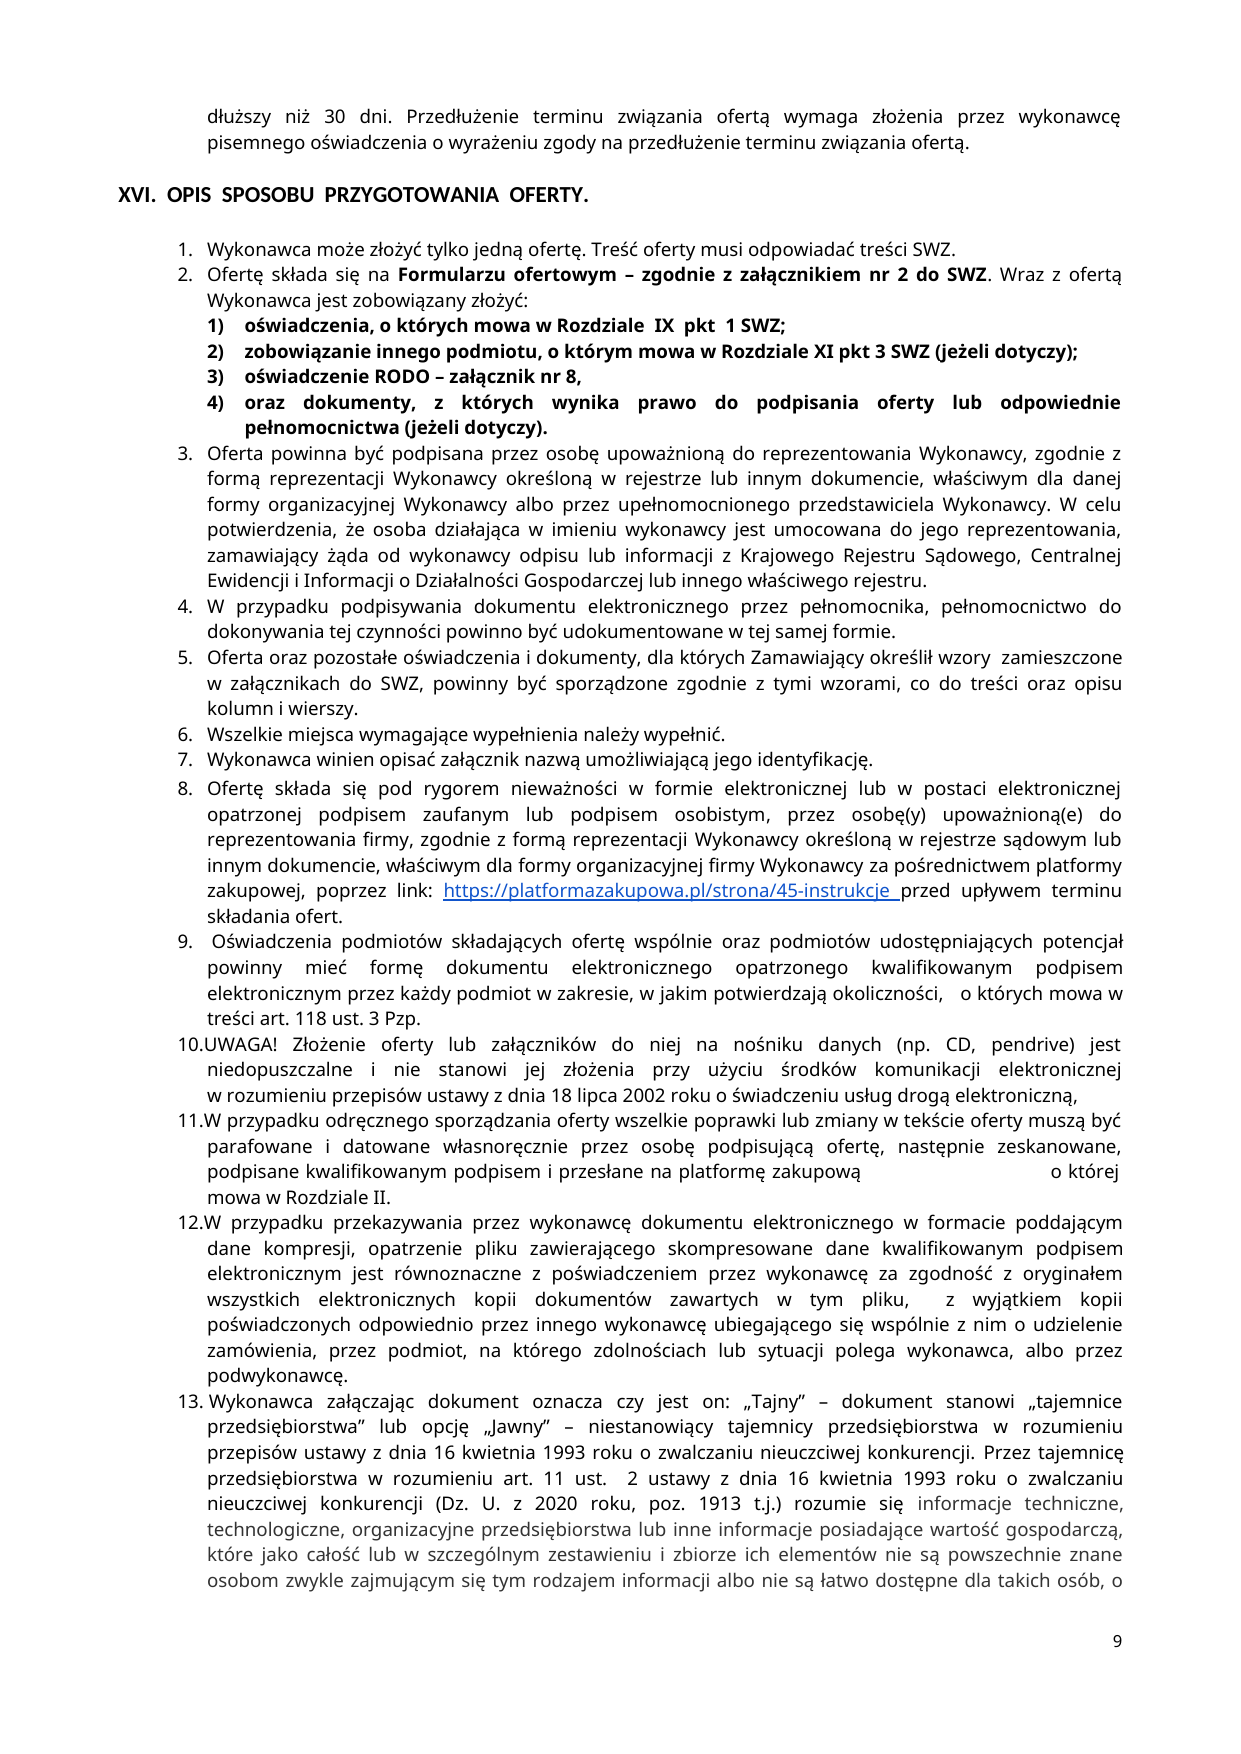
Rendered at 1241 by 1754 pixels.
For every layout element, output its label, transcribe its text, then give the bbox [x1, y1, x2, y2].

list Oferta oraz pozostałe oświadczenia i dokumenty, dla których Zamawiający określił wzory zamieszczone w załącznikach do SWZ, powinny być sporządzone zgodnie z tymi wzorami, co do treści oraz opisu kolumn i wierszy. [177, 644, 1124, 721]
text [162, 103, 1122, 154]
text 10.UWAGA! Złożenie oferty lub załączników do niej na nośniku danych (np. CD, pendrive) jest niedopuszczalne i nie stanowi jej złożenia przy użyciu środków komunikacji elektronicznej w rozumieniu przepisów ustawy z dnia 18 lipca 2002 roku o świadczeniu usług drogą elektroniczną, [177, 1031, 1122, 1107]
list oświadczenia, o których mowa w Rozdziale IX pkt 1 SWZ; [207, 313, 1122, 338]
text 12.W przypadku przekazywania przez wykonawcę dokumentu elektronicznego w formacie poddającym dane kompresji, opatrzenie pliku zawierającego skompresowane dane kwalifikowanym podpisem elektronicznym jest równoznaczne z poświadczeniem przez wykonawcę za zgodność z oryginałem wszystkich elektronicznych kopii dokumentów zawartych w tym pliku, z wyjątkiem kopii poświadczonych odpowiednio przez innego wykonawcę ubiegającego się wspólnie z nim o udzielenie zamówienia, przez podmiot, na którego zdolnościach lub sytuacji polega wykonawca, albo przez podwykonawcę. [177, 1209, 1124, 1388]
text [177, 1388, 1124, 1592]
list Wykonawca winien opisać załącznik nazwą umożliwiającą jego identyfikację. [177, 746, 1122, 772]
text 11.W przypadku odręcznego sporządzania oferty wszelkie poprawki lub zmiany w tekście oferty muszą być parafowane i datowane własnoręcznie przez osobę podpisującą ofertę, następnie zeskanowane, podpisane kwalifikowanym podpisem i przesłane na platformę zakupową o której mowa w Rozdziale II. [177, 1107, 1122, 1209]
list Ofertę składa się na Formularzu ofertowym – zgodnie z załącznikiem nr 2 do SWZ. Wraz z ofertą Wykonawca jest zobowiązany złożyć: [177, 262, 1122, 313]
list oraz dokumenty, z których wynika prawo do podpisania oferty lub odpowiednie pełnomocnictwa (jeżeli dotyczy). [207, 389, 1122, 440]
list zobowiązanie innego podmiotu, o którym mowa w Rozdziale XI pkt 3 SWZ (jeżeli dotyczy); [207, 338, 1122, 364]
list W przypadku podpisywania dokumentu elektronicznego przez pełnomocnika, pełnomocnictwo do dokonywania tej czynności powinno być udokumentowane w tej samej formie. [177, 593, 1122, 644]
list oświadczenie RODO – załącznik nr 8, [207, 364, 1122, 389]
text XVI. OPIS SPOSOBU PRZYGOTOWANIA OFERTY. [118, 180, 1122, 208]
list Wykonawca może złożyć tylko jedną ofertę. Treść oferty musi odpowiadać treści SWZ. [177, 236, 1122, 262]
text 9. Oświadczenia podmiotów składających ofertę wspólnie oraz podmiotów udostępniających potencjał powinny mieć formę dokumentu elektronicznego opatrzonego kwalifikowanym podpisem elektronicznym przez każdy podmiot w zakresie, w jakim potwierdzają okoliczności, o których mowa w treści art. 118 ust. 3 Pzp. [177, 929, 1124, 1031]
list Oferta powinna być podpisana przez osobę upoważnioną do reprezentowania Wykonawcy, zgodnie z formą reprezentacji Wykonawcy określoną w rejestrze lub innym dokumencie, właściwym dla danej formy organizacyjnej Wykonawcy albo przez upełnomocnionego przedstawiciela Wykonawcy. W celu potwierdzenia, że osoba działająca w imieniu wykonawcy jest umocowana do jego reprezentowania, zamawiający żąda od wykonawcy odpisu lub informacji z Krajowego Rejestru Sądowego, Centralnej Ewidencji i Informacji o Działalności Gospodarczej lub innego właściwego rejestru. [177, 440, 1122, 593]
list Ofertę składa się pod rygorem nieważności w formie elektronicznej lub w postaci elektronicznej opatrzonej podpisem zaufanym lub podpisem osobistym, przez osobę(y) upoważnioną(e) do reprezentowania firmy, zgodnie z formą reprezentacji Wykonawcy określoną w rejestrze sądowym lub innym dokumencie, właściwym dla formy organizacyjnej firmy Wykonawcy za pośrednictwem platformy zakupowej, poprzez link: https://platformazakupowa.pl/strona/45-instrukcje przed upływem terminu składania ofert. [177, 776, 1122, 929]
list Wszelkie miejsca wymagające wypełnienia należy wypełnić. [177, 721, 1124, 746]
